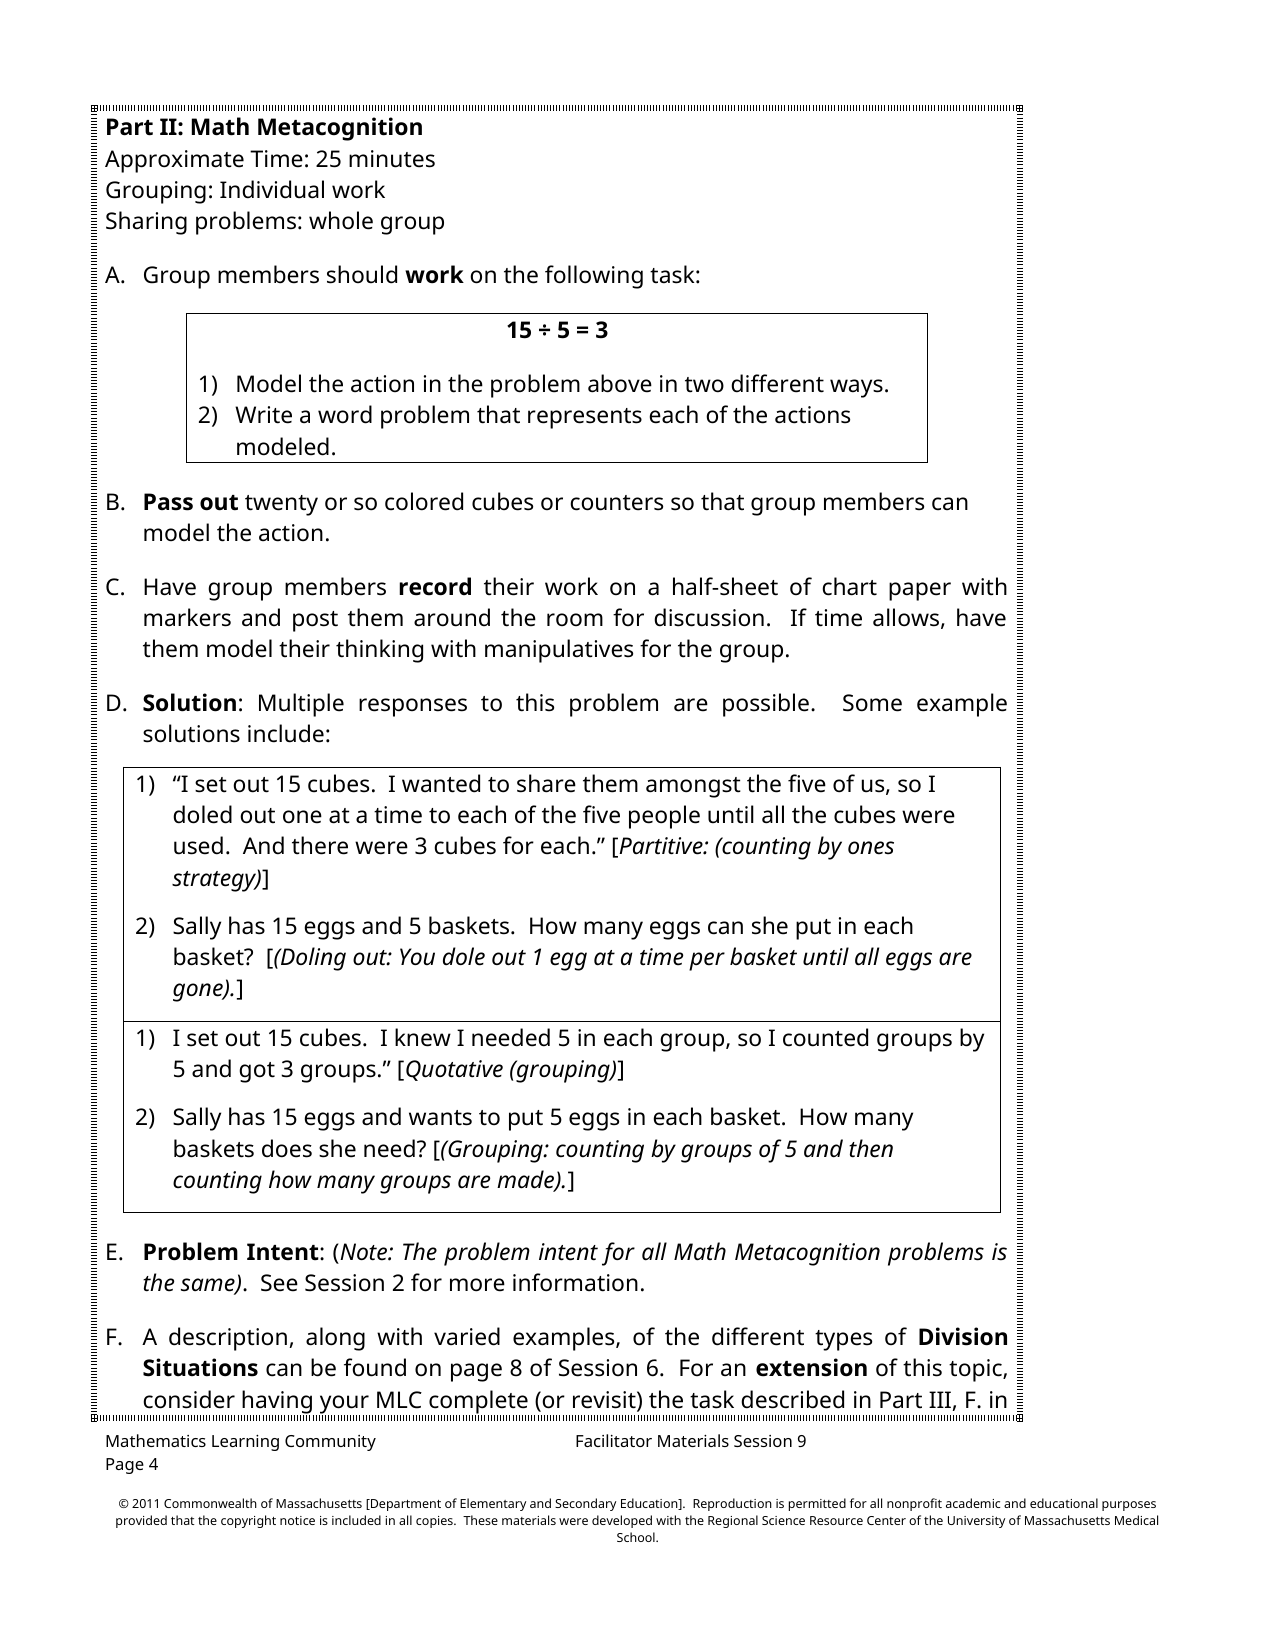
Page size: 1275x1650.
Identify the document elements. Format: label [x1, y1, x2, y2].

table_header [94, 105, 1020, 1415]
